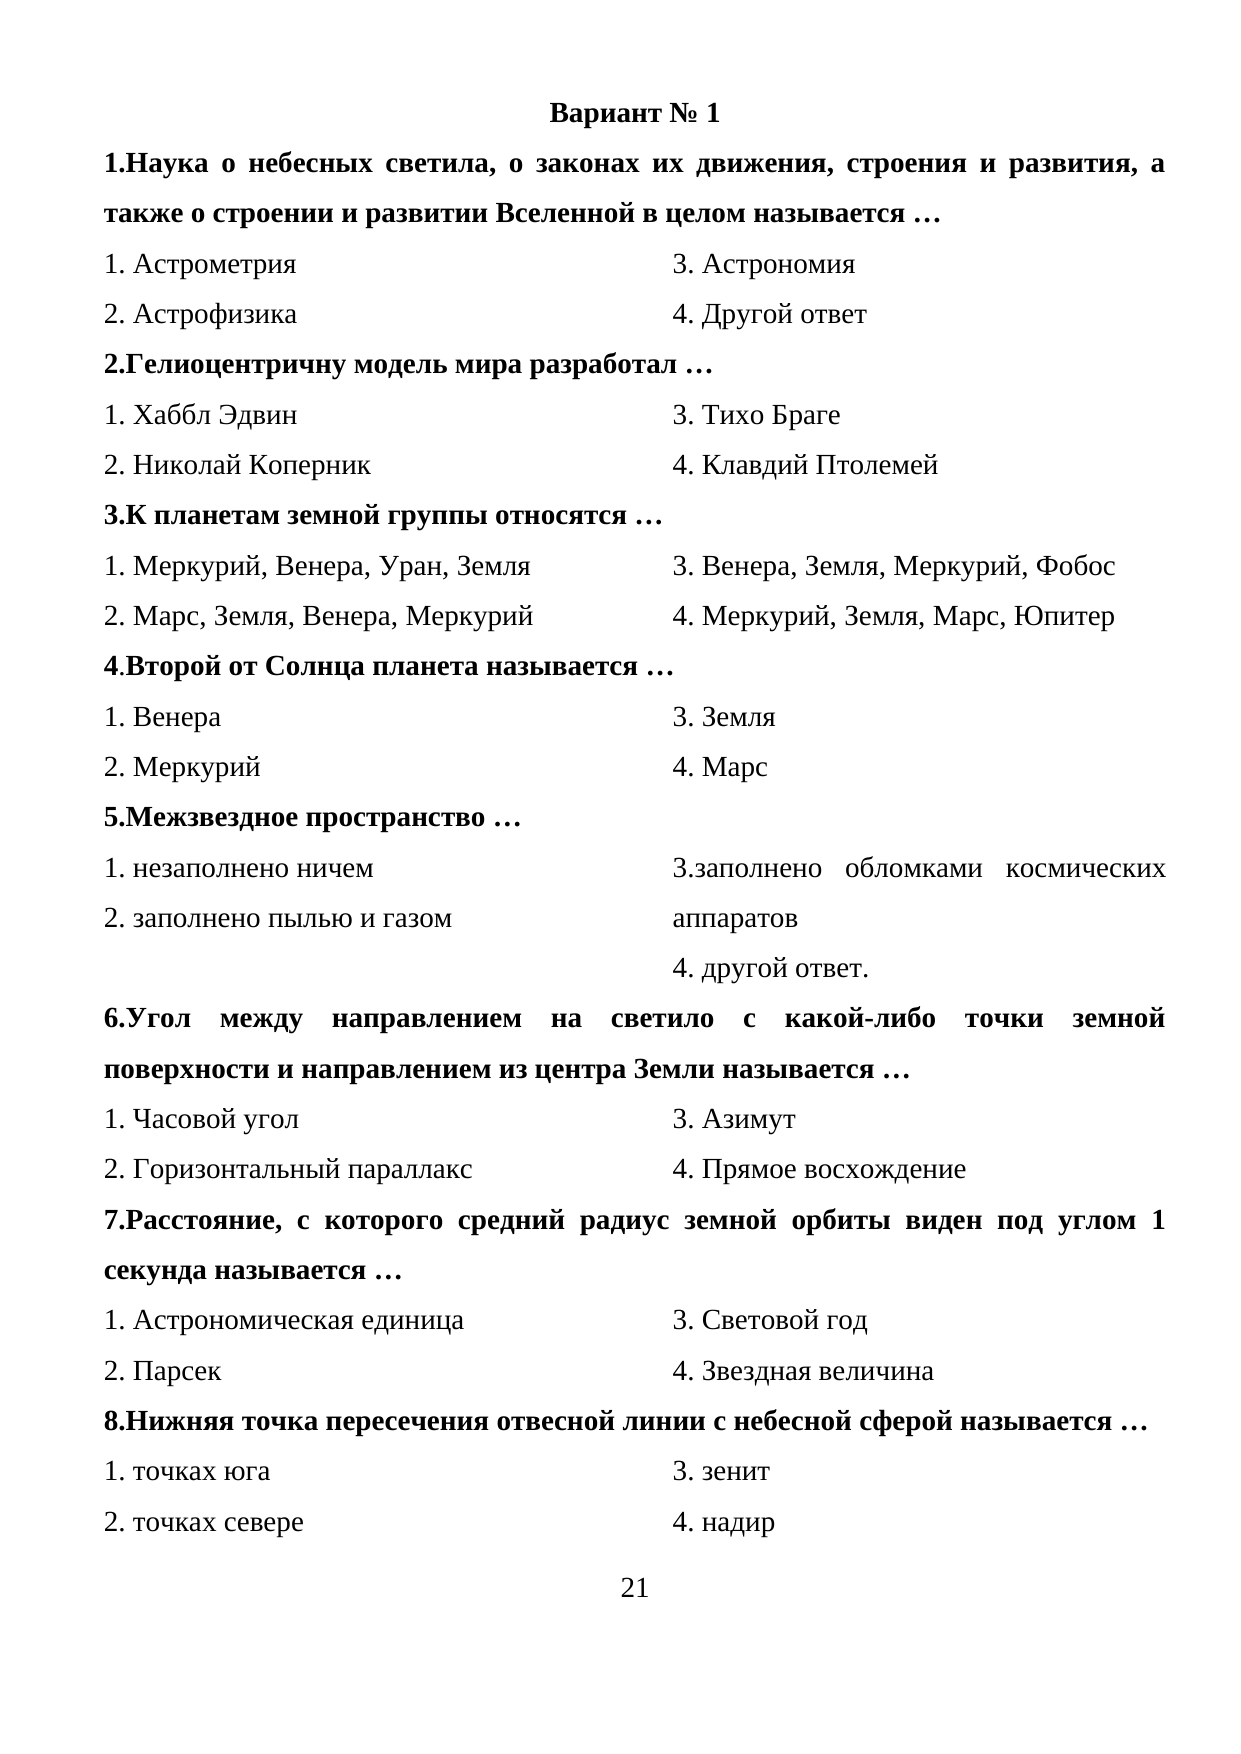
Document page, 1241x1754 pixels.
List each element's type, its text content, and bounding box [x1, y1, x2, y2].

text 3.К планетам земной группы относятся … [103, 497, 1167, 531]
text 3. зенит [672, 1453, 1167, 1487]
text 4. другой ответ. [672, 950, 1167, 984]
text 3. Тихо Браге [672, 397, 1167, 430]
text 4. Прямое восхождение [672, 1152, 1167, 1185]
text 2. Астрофизика [103, 296, 597, 330]
text 1. Хаббл Эдвин [103, 397, 597, 430]
text 2. Николай Коперник [103, 447, 597, 481]
text 1. Венера [103, 699, 597, 732]
text 4. Меркурий, Земля, Марс, Юпитер [672, 598, 1167, 632]
text 3. Астрономия [672, 246, 1167, 279]
text 2. Парсек [103, 1353, 597, 1386]
text 4. Другой ответ [672, 296, 1167, 330]
text 1. точках юга [103, 1453, 597, 1487]
text 4. Звездная величина [672, 1353, 1167, 1386]
text 3. Земля [672, 699, 1167, 732]
text 1. Астрономическая единица [103, 1302, 597, 1336]
text 2. точках севере [103, 1504, 597, 1537]
text 3.заполнено обломками космических аппаратов [672, 850, 1167, 933]
text 7.Расстояние, с которого средний радиус земной орбиты виден под углом 1 секунда называется … [103, 1202, 1167, 1286]
text 4. Марс [672, 749, 1167, 783]
text 3. Венера, Земля, Меркурий, Фобос [672, 548, 1167, 581]
text 4. надир [672, 1504, 1167, 1537]
text 1. незаполнено ничем [103, 850, 597, 883]
text 1. Часовой угол [103, 1101, 597, 1135]
text 3. Световой год [672, 1302, 1167, 1336]
text 1. Астрометрия [103, 246, 597, 279]
text 1. Меркурий, Венера, Уран, Земля [103, 548, 597, 581]
text 4.Второй от Солнца планета называется … [103, 648, 1167, 682]
text 2. Меркурий [103, 749, 597, 783]
text 2. Горизонтальный параллакс [103, 1152, 597, 1185]
text 5.Межзвездное пространство … [103, 799, 1167, 833]
text 3. Азимут [672, 1101, 1167, 1135]
text 8.Нижняя точка пересечения отвесной линии с небесной сферой называется … [103, 1403, 1167, 1437]
text 4. Клавдий Птолемей [672, 447, 1167, 481]
text 2.Гелиоцентричну модель мира разработал … [103, 347, 1167, 380]
text 1.Наука о небесных светила, о законах их движения, строения и развития, а также о строении и развитии Вселенной в целом называется … [103, 145, 1167, 229]
text 6.Угол между направлением на светило с какой-либо точки земной поверхности и направлением из центра Земли называется … [103, 1001, 1167, 1084]
text Вариант № 1 [103, 95, 1167, 128]
text 2. Марс, Земля, Венера, Меркурий [103, 598, 597, 632]
text 2. заполнено пылью и газом [103, 900, 597, 933]
